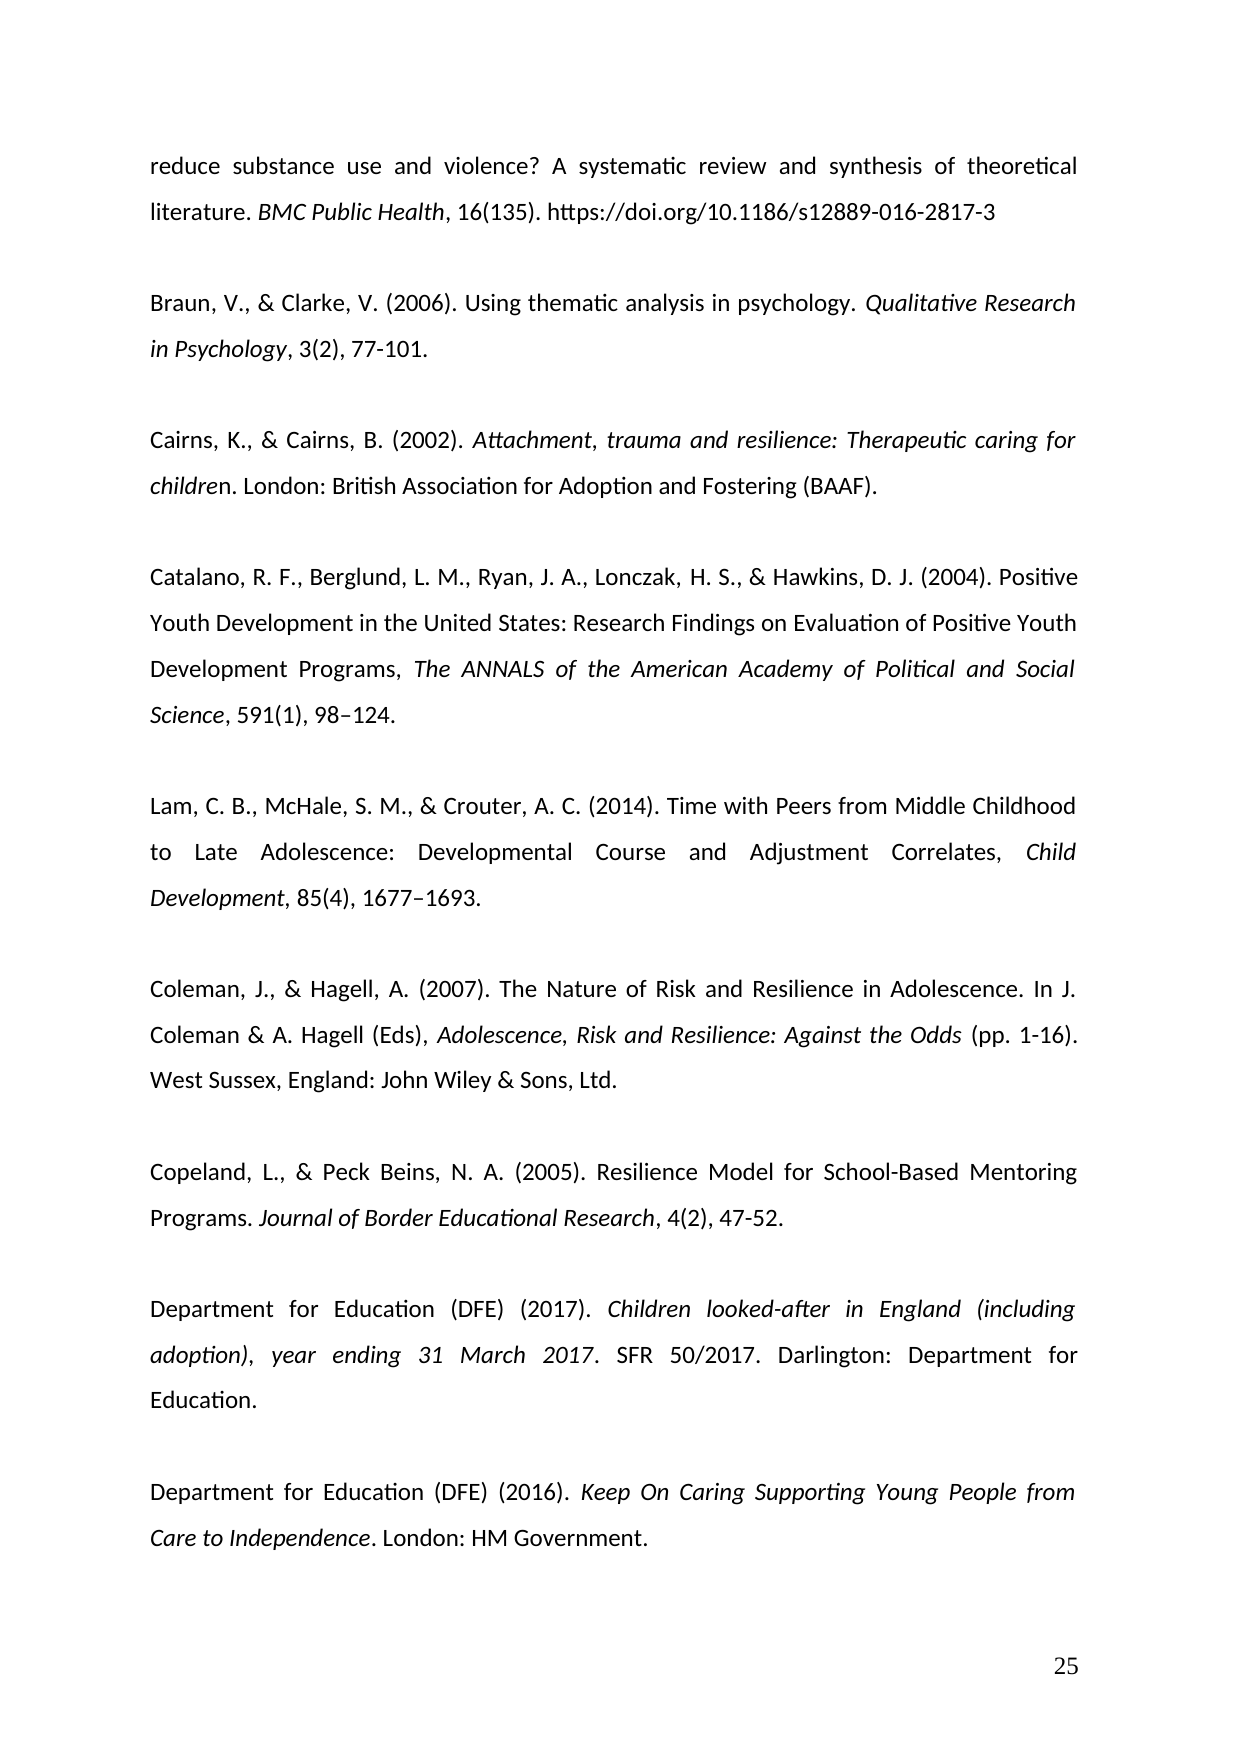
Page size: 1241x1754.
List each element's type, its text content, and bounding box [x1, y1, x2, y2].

text Cairns, K., & Cairns, B. (2002). Attachment, trauma and resilience: Therapeutic caring for children. London: British Association for Adoption and Fostering (BAAF). [150, 424, 1078, 501]
text Copeland, L., & Peck Beins, N. A. (2005). Resilience Model for School-Based Mentoring Programs. Journal of Border Educational Research, 4(2), 47-52. [150, 1156, 1078, 1232]
text Lam, C. B., McHale, S. M., & Crouter, A. C. (2014). Time with Peers from Middle Childhood to Late Adolescence: Developmental Course and Adjustment Correlates, Child Development, 85(4), 1677–1693. J. David Hawkins [150, 790, 1078, 912]
text Catalano, R. F., Berglund, L. M., Ryan, J. A., Lonczak, H. S., & Hawkins, D. J. (2004). Positive Youth Development in the United States: Research Findings on Evaluation of Positive Youth Development Programs, The ANNALS of the American Academy of Political and Social Science, 591(1), 98–124. [150, 562, 1078, 729]
text Braun, V., & Clarke, V. (2006). Using thematic analysis in psychology. Qualitative Research in Psychology, 3(2), 77-101. [150, 287, 1078, 363]
text Coleman, J., & Hagell, A. (2007). The Nature of Risk and Resilience in Adolescence. In J. Coleman & A. Hagell (Eds), Adolescence, Risk and Resilience: Against the Odds (pp. 1-16). West Sussex, England: John Wiley & Sons, Ltd. [150, 973, 1078, 1095]
text Department for Education (DFE) (2017). Children looked-after in England (including adoption), year ending 31 March 2017. SFR 50/2017. Darlington: Department for Education. [150, 1293, 1078, 1415]
text Department for Education (DFE) (2016). Keep On Caring Supporting Young People from Care to Independence. London: HM Government. [150, 1476, 1078, 1552]
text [150, 150, 1078, 226]
